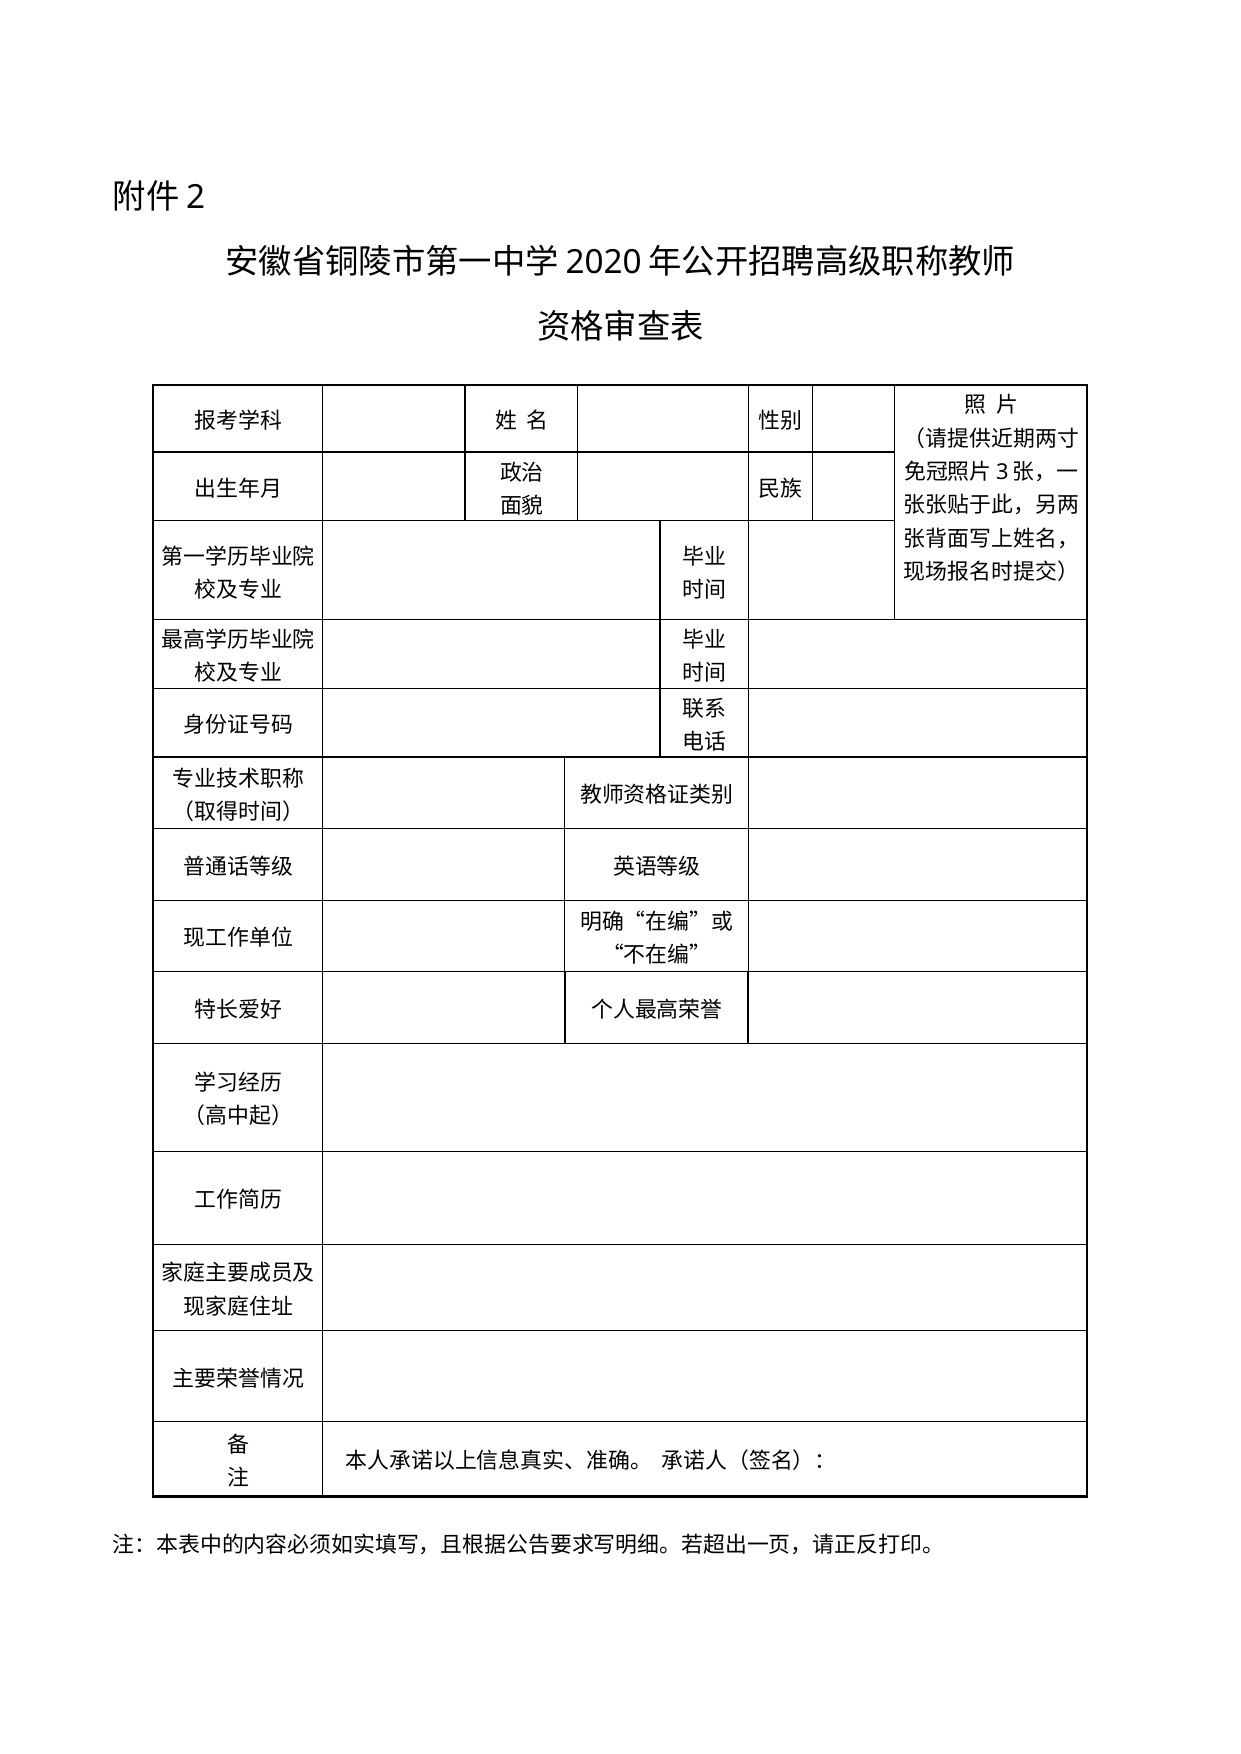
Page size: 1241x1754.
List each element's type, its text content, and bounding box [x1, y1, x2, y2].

table_header 报考学科 [154, 386, 322, 451]
table_cell [323, 829, 564, 899]
table_cell [323, 1331, 1086, 1421]
table_cell 出生年月 [154, 453, 322, 520]
table_cell 教师资格证类别 [565, 758, 748, 828]
table_cell [578, 453, 748, 520]
table_cell 备 注 [154, 1422, 322, 1495]
table_cell 明确“在编”或“不在编” [565, 901, 748, 971]
table_cell 毕业 时间 [661, 521, 748, 619]
table_cell 毕业 时间 [661, 620, 748, 688]
table_header 性别 [749, 386, 812, 451]
table_cell 家庭主要成员及现家庭住址 [154, 1245, 322, 1330]
table_cell [749, 972, 1086, 1043]
table_cell [323, 689, 659, 756]
table_cell [749, 620, 1086, 688]
table_cell [323, 1044, 1086, 1151]
table_cell 个人最高荣誉 [566, 972, 747, 1043]
table_cell [749, 901, 1086, 971]
table_cell [323, 758, 564, 828]
table_header [323, 386, 464, 451]
table_cell 学习经历 （高中起） [154, 1044, 322, 1151]
table_header [578, 386, 748, 451]
table_cell 身份证号码 [154, 689, 322, 756]
table_cell 专业技术职称 （取得时间） [154, 758, 322, 828]
text 注：本表中的内容必须如实填写，且根据公告要求写明细。若超出一页，请正反打印。 [112, 357, 1128, 1559]
table_cell 普通话等级 [154, 829, 322, 899]
table_cell 现工作单位 [154, 901, 322, 971]
table_cell [323, 1245, 1086, 1330]
table_cell [323, 901, 564, 971]
table_cell [749, 829, 1086, 899]
table_cell 最高学历毕业院校及专业 [154, 620, 322, 688]
table_cell [323, 1152, 1086, 1244]
table_cell [323, 972, 564, 1043]
table_cell [813, 453, 894, 520]
table_cell [749, 758, 1086, 828]
table_cell [323, 620, 659, 688]
table_cell 政治 面貌 [466, 453, 577, 520]
table_cell [749, 689, 1086, 756]
table_cell [323, 453, 464, 520]
table_cell 联系 电话 [661, 689, 748, 756]
table_cell 主要荣誉情况 [154, 1331, 322, 1421]
table_cell 民族 [749, 453, 812, 520]
table_header [813, 386, 894, 451]
table_cell [749, 521, 894, 619]
table_header 姓 名 [466, 386, 577, 451]
text 安徽省铜陵市第一中学2020年公开招聘高级职称教师 [112, 227, 1128, 292]
table_cell 工作简历 [154, 1152, 322, 1244]
text 附件2 [112, 162, 1128, 227]
table_cell 第一学历毕业院校及专业 [154, 521, 322, 619]
table_cell 英语等级 [565, 829, 748, 899]
text 资格审查表 [112, 292, 1128, 357]
table_cell 本人承诺以上信息真实、准确。 承诺人（签名）： [323, 1422, 1086, 1495]
table_cell 特长爱好 [154, 972, 322, 1043]
table_header 照 片 （请提供近期两寸免冠照片3张，一张张贴于此，另两张背面写上姓名，现场报名时提交） [895, 386, 1086, 619]
table_cell [323, 521, 659, 619]
